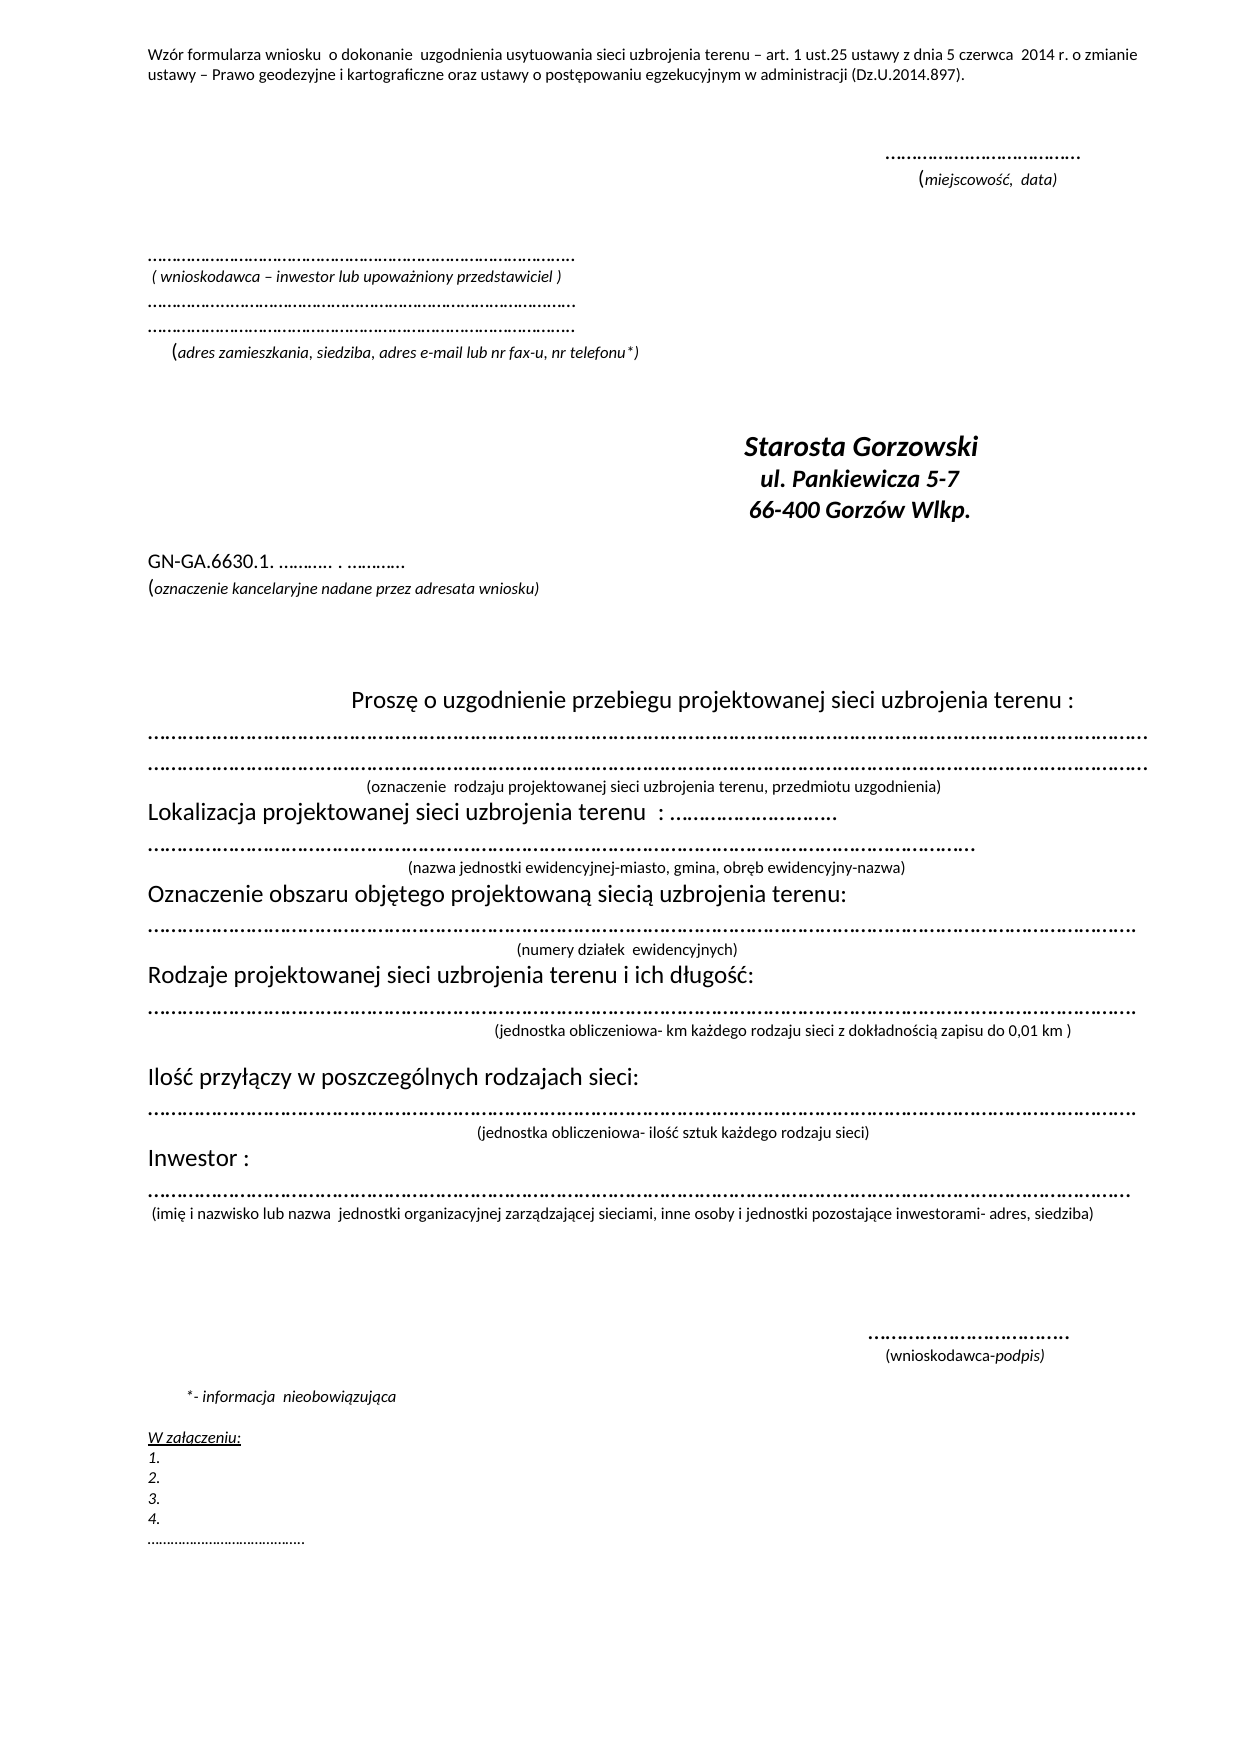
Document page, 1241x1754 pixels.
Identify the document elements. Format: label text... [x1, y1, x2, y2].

text (imię i nazwisko lub nazwa jednostki organizacyjnej zarządzającej sieciami, inne osoby i jednostki pozostające inwestorami- adres, siedziba) [148, 1203, 1152, 1224]
text Lokalizacja projektowanej sieci uzbrojenia terenu : ………………………..……………………………………………………………………………………………………………………………… [148, 797, 1152, 858]
text …………………………………………………………………………….. [148, 241, 1152, 267]
text ………………………………….. [148, 1528, 1152, 1549]
text (oznaczenie kancelaryjne nadane przez adresata wniosku) [148, 574, 1152, 599]
text (wnioskodawca-podpis) [148, 1346, 1152, 1366]
text GN-GA.6630.1. ……….. . ………… [148, 549, 1152, 574]
text ……………..……………………………………………………………… [148, 287, 1152, 312]
text (jednostka obliczeniowa- ilość sztuk każdego rodzaju sieci) [443, 1122, 1152, 1142]
text 3. [148, 1488, 1152, 1508]
text (numery działek ewidencyjnych) [443, 939, 1152, 959]
text (miejscowość, data) [148, 165, 1152, 191]
text …………………………………………………………………………….. [148, 312, 1152, 338]
text (adres zamieszkania, siedziba, adres e-mail lub nr fax-u, nr telefonu*) [148, 338, 1152, 363]
text …………….………………… [811, 137, 1152, 165]
text *- informacja nieobowiązująca [185, 1386, 1152, 1407]
text Proszę o uzgodnienie przebiegu projektowanej sieci uzbrojenia terenu : [148, 685, 1152, 715]
text (oznaczenie rodzaju projektowanej sieci uzbrojenia terenu, przedmiotu uzgodnienia) [148, 776, 1152, 797]
text (nazwa jednostki ewidencyjnej-miasto, gmina, obręb ewidencyjny-nazwa) [148, 858, 1152, 878]
text ul. Pankiewicza 5-7 [148, 464, 1152, 494]
text 4. [148, 1508, 1152, 1528]
text Wzór formularza wniosku o dokonanie uzgodnienia usytuowania sieci uzbrojenia terenu – art. 1 ust.25 ustawy z dnia 5 czerwca 2014 r. o zmianie ustawy – Prawo geodezyjne i kartograficzne oraz ustawy o postępowaniu egzekucyjnym w administracji (Dz.U.2014.897). [148, 44, 1152, 85]
text (jednostka obliczeniowa- km każdego rodzaju sieci z dokładnością zapisu do 0,01 km ) [148, 1020, 1152, 1041]
text W załączeniu: [148, 1427, 1152, 1447]
text Rodzaje projektowanej sieci uzbrojenia terenu i ich długość: ………………………………………………………………………………………………………………………………………………………. [148, 959, 1152, 1020]
text …………………………….. [148, 1315, 1152, 1346]
text 1. [148, 1447, 1152, 1468]
text ……………………………………………………………………………………………………………………………………………………… [148, 1173, 1152, 1203]
text Inwestor : [148, 1142, 1152, 1173]
text 66-400 Gorzów Wlkp. [148, 494, 1152, 525]
text Oznaczenie obszaru objętego projektowaną siecią uzbrojenia terenu: ………………………………………………………………………………………………………………………………………………………. [148, 878, 1152, 939]
text …………………………………………………………………………………………………………………………………………………………………………………………………………………………………………………………………………………………………………………… [148, 715, 1152, 776]
text ( wnioskodawca – inwestor lub upoważniony przedstawiciel ) [148, 267, 1152, 287]
text 2. [148, 1468, 1152, 1488]
text Ilość przyłączy w poszczególnych rodzajach sieci: ………………………………………………………………………………………………………………………………………………………. [148, 1061, 1152, 1122]
text Starosta Gorzowski [148, 428, 1152, 464]
